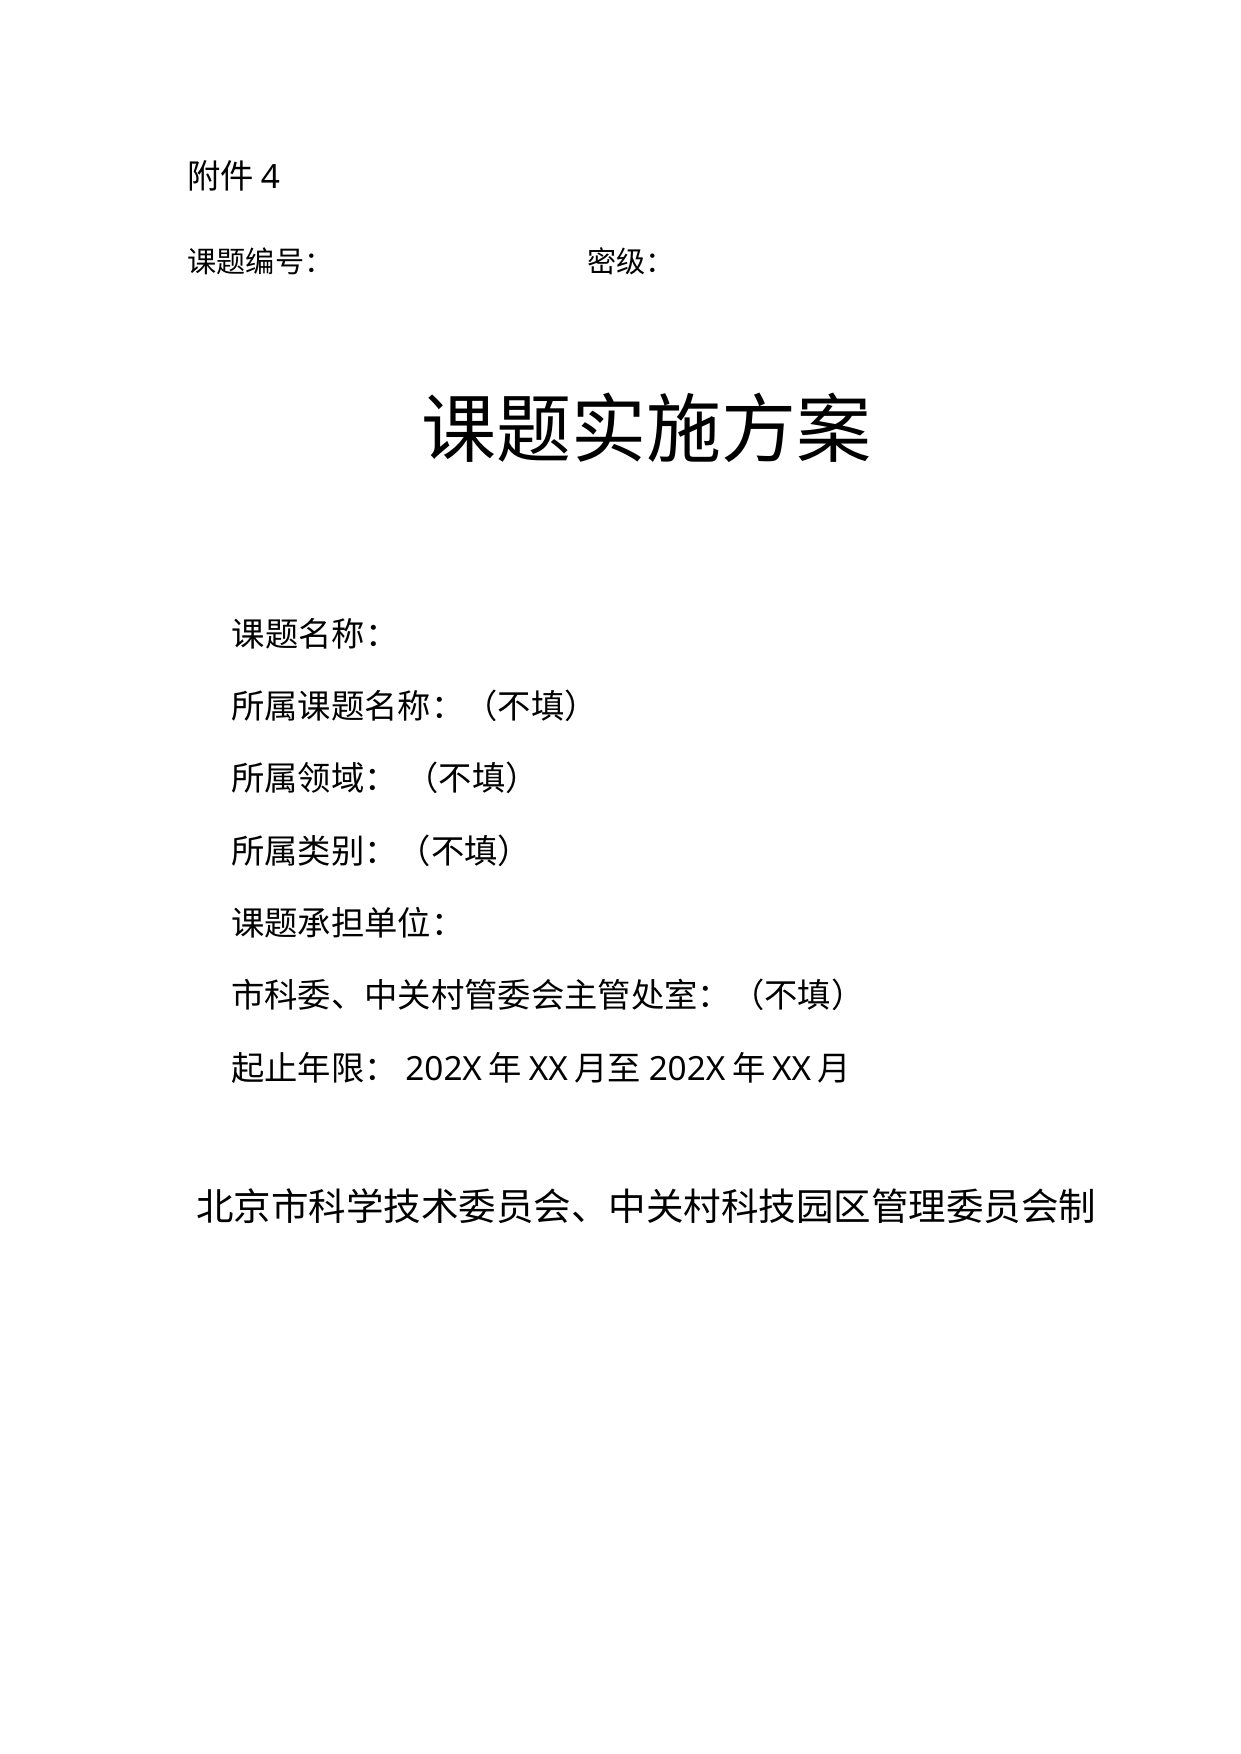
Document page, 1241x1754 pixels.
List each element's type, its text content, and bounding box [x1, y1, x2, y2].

text 起止年限： 202X年XX月至 202X年XX月 [231, 1041, 1105, 1090]
text 附件4 [187, 150, 1105, 198]
text 市科委、中关村管委会主管处室：（不填） [231, 969, 1105, 1017]
text 北京市科学技术委员会、中关村科技园区管理委员会制 [187, 1176, 1105, 1231]
text 课题名称： [231, 607, 1105, 656]
text 课题承担单位： [231, 897, 1105, 945]
text 所属课题名称：（不填） [231, 680, 1105, 728]
text 课题实施方案 [187, 370, 1105, 478]
text 课题编号： 密级： [187, 238, 1105, 280]
text 所属类别：（不填） [231, 824, 1105, 873]
text 所属领域： （不填） [231, 752, 1105, 800]
